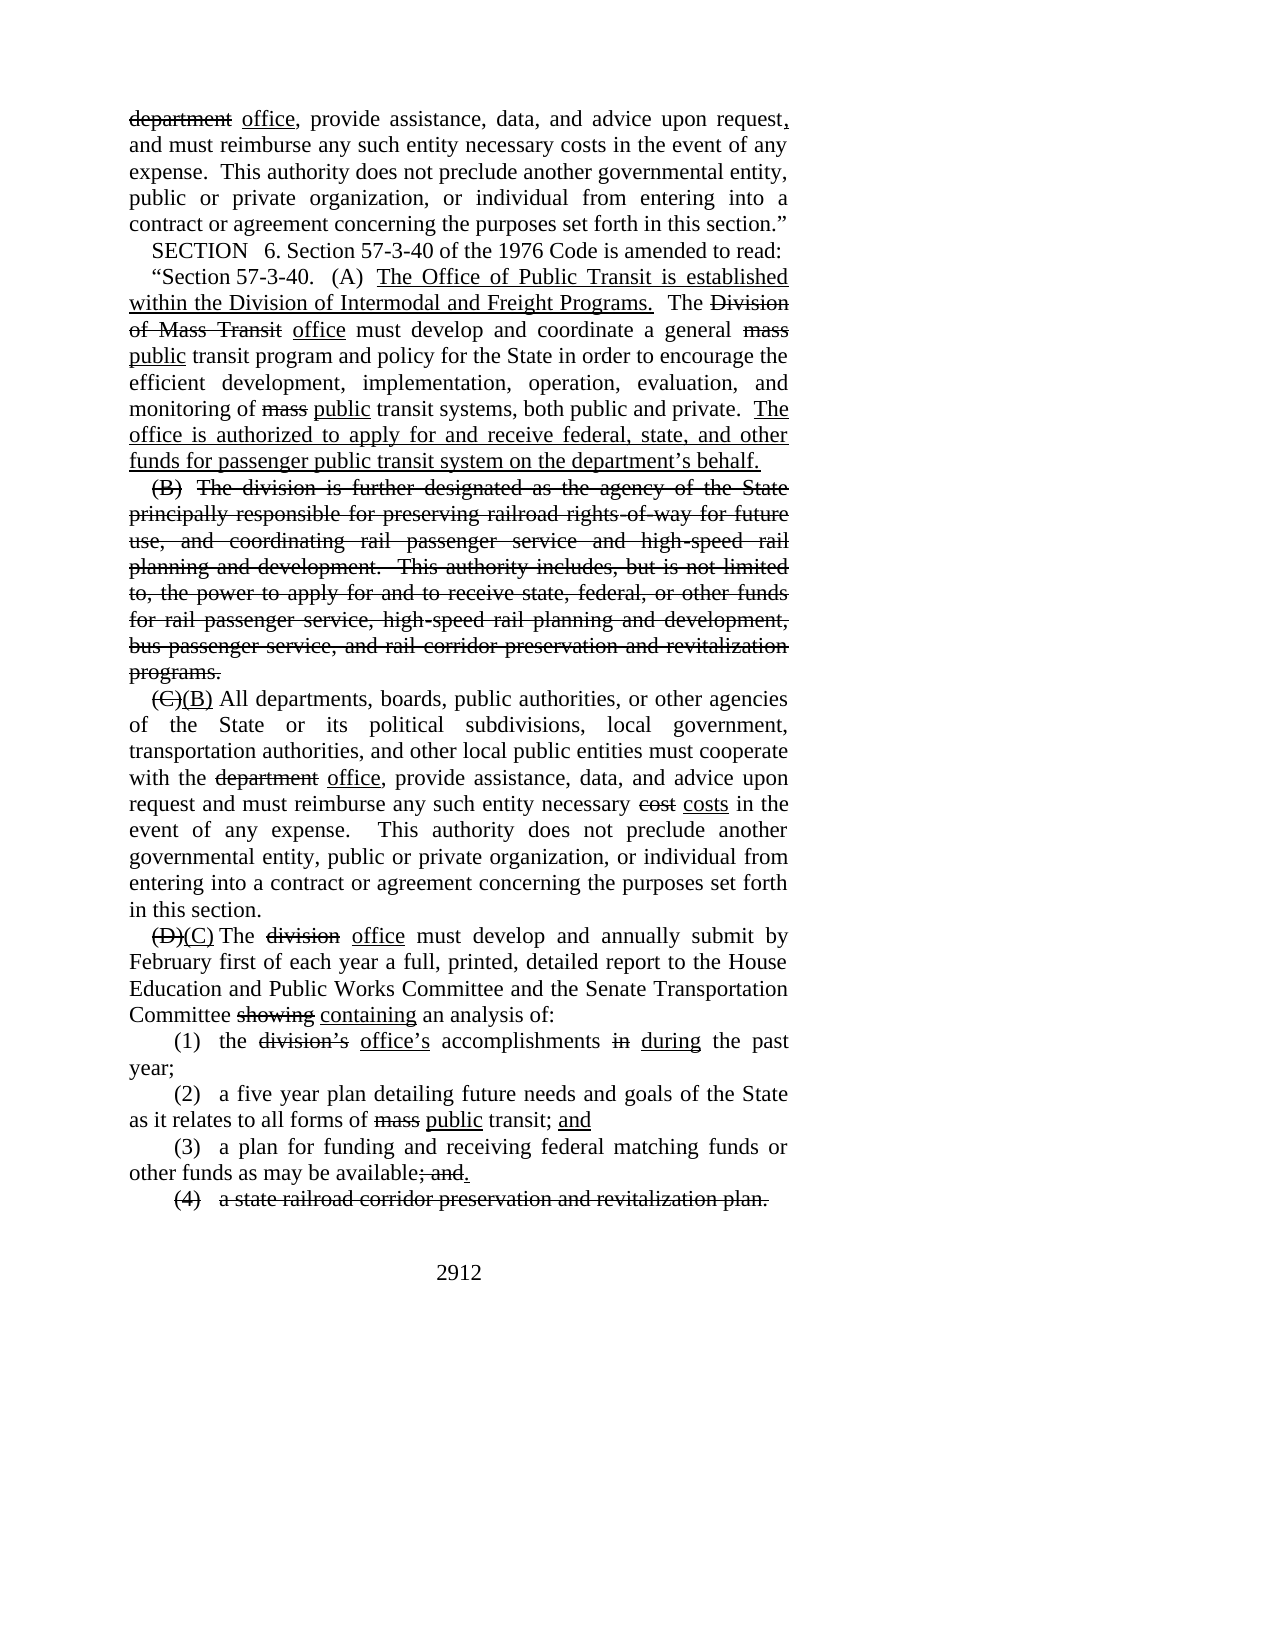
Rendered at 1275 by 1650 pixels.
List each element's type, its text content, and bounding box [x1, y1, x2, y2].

text (4) a state railroad corridor preservation and revitalization plan. [129, 1186, 789, 1212]
text (2) a five year plan detailing future needs and goals of the State as it relates to all forms of mass public transit; and [129, 1080, 789, 1133]
text (C)(B) All departments, boards, public authorities, or other agencies of the State or its political subdivisions, local government, transportation authorities, and other local public entities must cooperate with the department office, provide assistance, data, and advice upon request and must reimburse any such entity necessary cost costs in the event of any expense. This authority does not preclude another governmental entity, public or private organization, or individual from entering into a contract or agreement concerning the purposes set forth in this section. [129, 685, 789, 922]
text (3) a plan for funding and receiving federal matching funds or other funds as may be available; and. [129, 1133, 789, 1186]
text “Section 57-3-40. (A) The Office of Public Transit is established within the Division of Intermodal and Freight Programs. The Division of Mass Transit office must develop and coordinate a general mass public transit program and policy for the State in order to encourage the efficient development, implementation, operation, evaluation, and monitoring of mass public transit systems, both public and private. The office is authorized to apply for and receive federal, state, and other funds for passenger public transit system on the department’s behalf. [129, 263, 789, 444]
text SECTION 6. Section 57-3-40 of the 1976 Code is amended to read: [129, 237, 789, 263]
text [129, 105, 789, 237]
text (1) the division’s office’s accomplishments in during the past year; [129, 1027, 789, 1080]
text (D)(C) The division office must develop and annually submit by February first of each year a full, printed, detailed report to the House Education and Public Works Committee and the Senate Transportation Committee showing containing an analysis of: [129, 922, 789, 1027]
